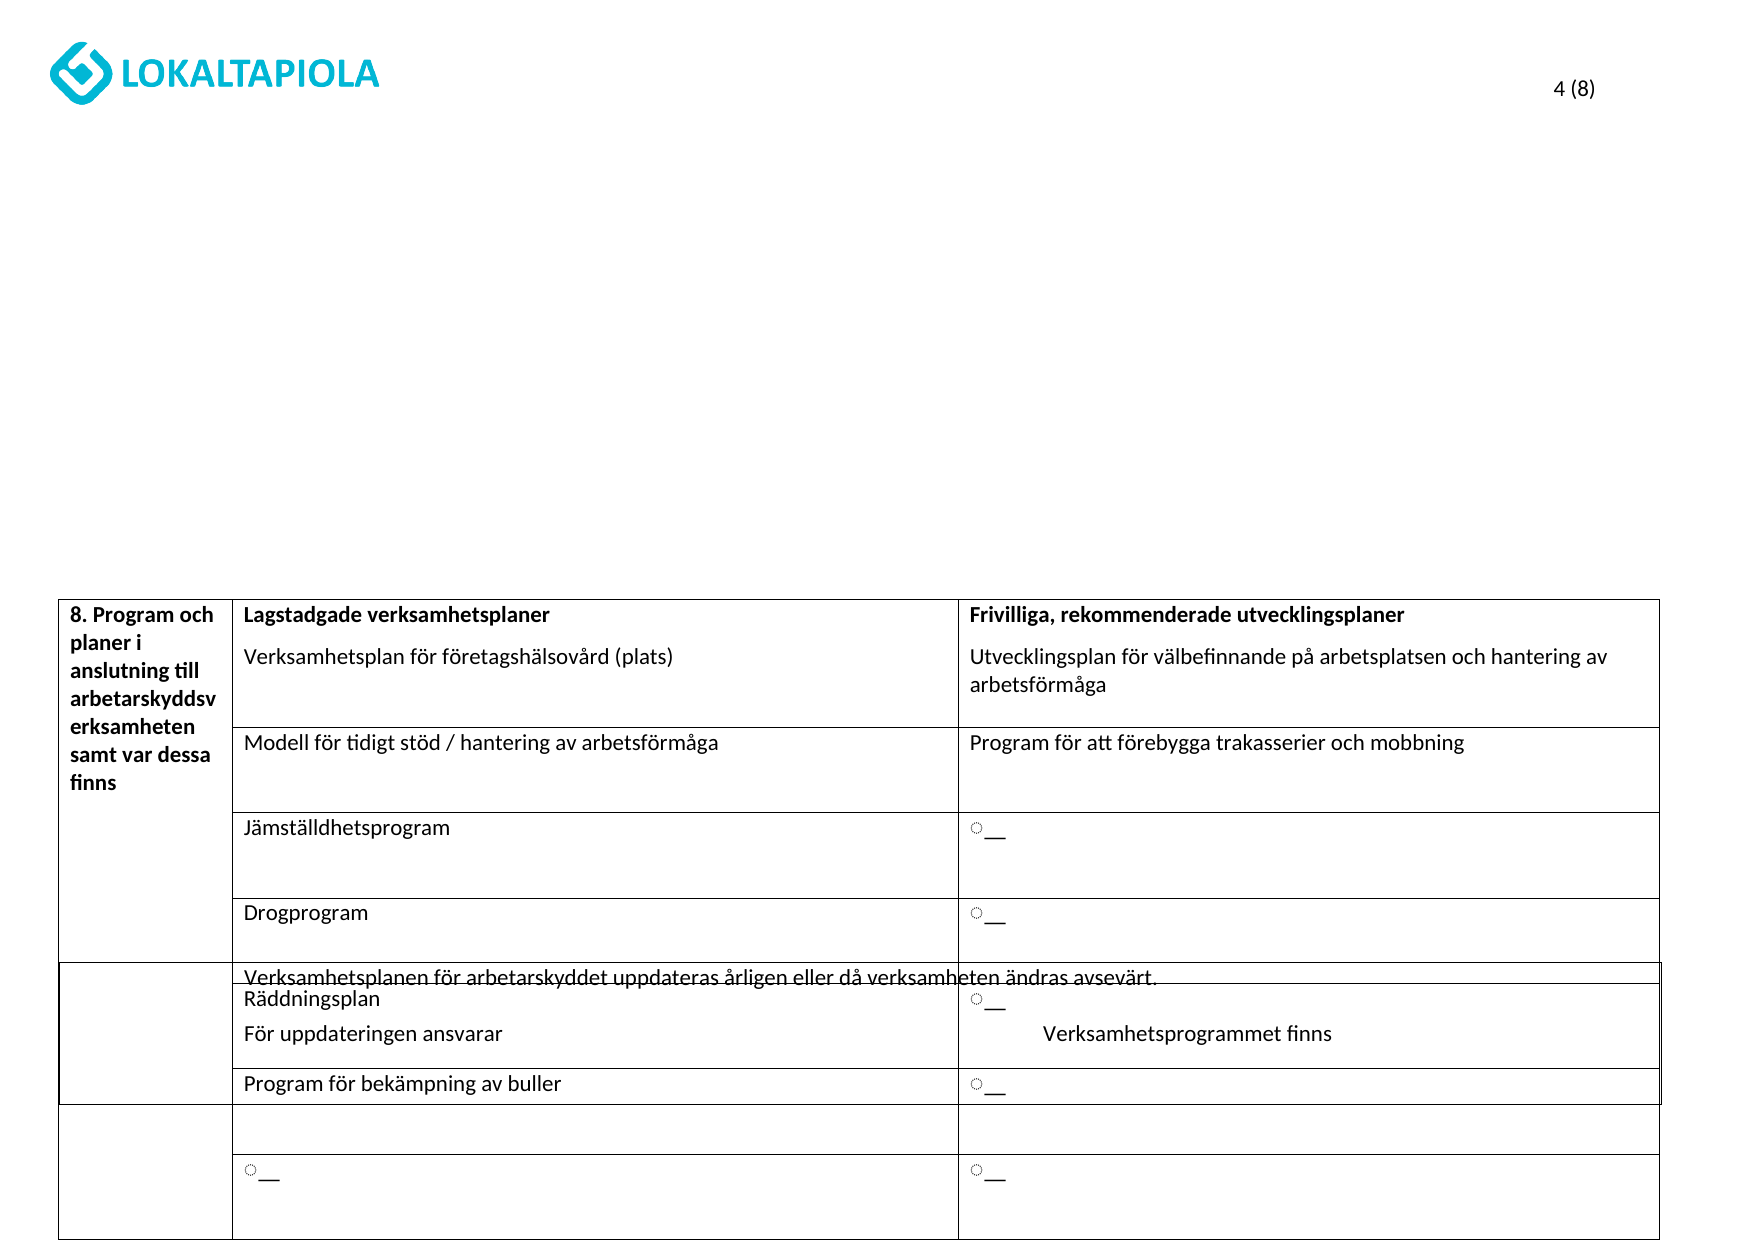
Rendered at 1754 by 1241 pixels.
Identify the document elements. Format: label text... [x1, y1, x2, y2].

table_cell ͟ [959, 984, 1659, 1068]
table_cell Räddningsplan [233, 984, 958, 1068]
table_cell Program för att förebygga trakasserier och mobbning [959, 728, 1659, 812]
table_cell ͟ [959, 1069, 1659, 1154]
table_cell Program för bekämpning av buller [233, 1069, 958, 1154]
table_cell Jämställdhetsprogram [233, 813, 958, 897]
table_cell ͟ [959, 899, 1659, 983]
table_cell ͟ [959, 1155, 1659, 1239]
table_cell Verksamhetsplan för företagshälsovård (plats) [233, 641, 958, 727]
table_cell Utvecklingsplan för välbefinnande på arbetsplatsen och hantering av arbetsförmåga [959, 641, 1659, 727]
table_cell ͟ [959, 813, 1659, 897]
table_header 8. Program och planer i anslutning till arbetarskyddsverksamheten samt var dessa finns [59, 600, 232, 1239]
table_header Frivilliga, rekommenderade utvecklingsplaner [959, 600, 1659, 641]
table_cell Modell för tidigt stöd / hantering av arbetsförmåga [233, 728, 958, 812]
table_header Lagstadgade verksamhetsplaner [233, 600, 958, 641]
table_cell Drogprogram [233, 899, 958, 983]
picture [37, 31, 392, 115]
table_cell ͟ [233, 1155, 958, 1239]
